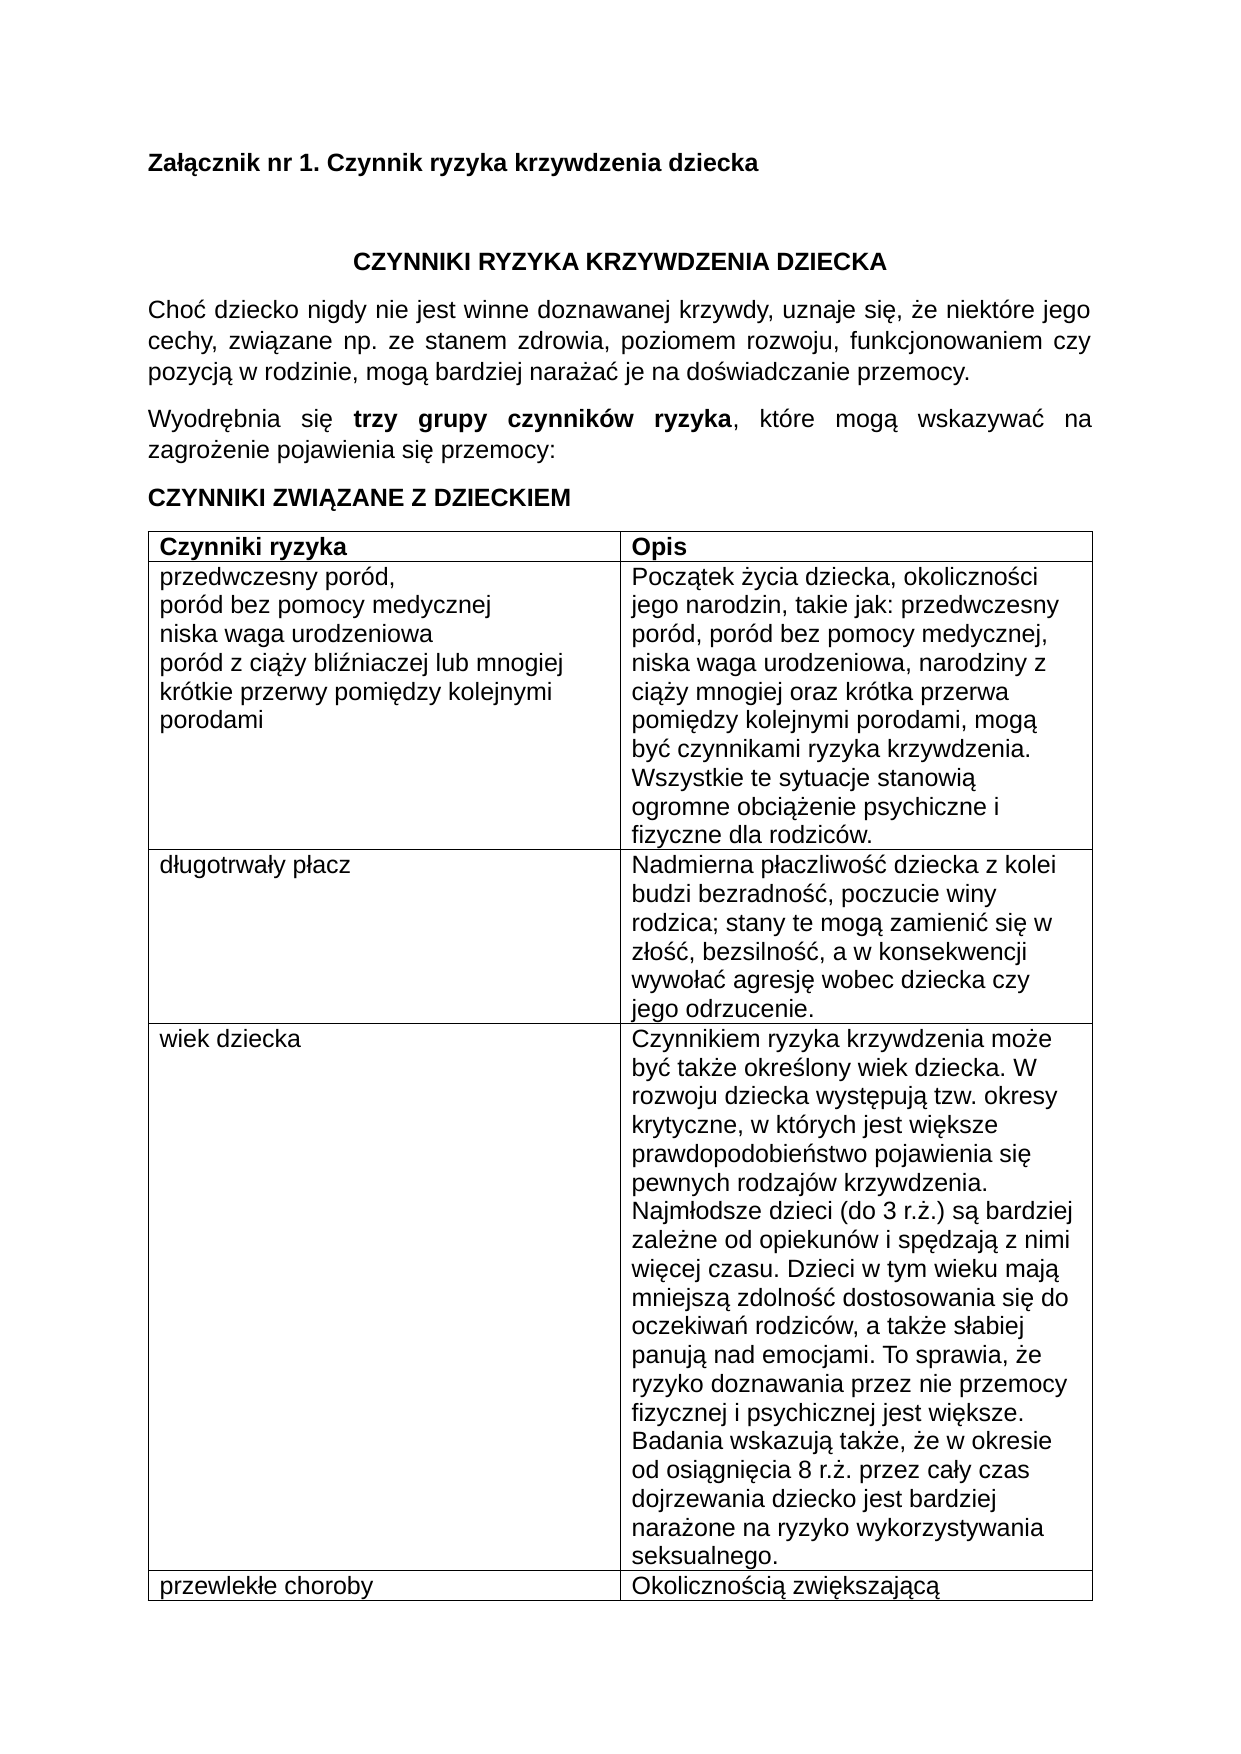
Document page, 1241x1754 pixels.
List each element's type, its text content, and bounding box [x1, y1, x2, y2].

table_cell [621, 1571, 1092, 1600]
table_header Czynniki ryzyka [149, 532, 620, 561]
table_cell wiek dziecka [149, 1024, 620, 1570]
table_cell długotrwały płacz [149, 850, 620, 1023]
text Załącznik nr 1. Czynnik ryzyka krzywdzenia dziecka [148, 148, 1093, 176]
table_cell Początek życia dziecka, okoliczności jego narodzin, takie jak: przedwczesny poród, poród bez pomocy medycznej, niska waga urodzeniowa, narodziny z ciąży mnogiej oraz krótka przerwa pomiędzy kolejnymi porodami, mogą być czynnikami ryzyka krzywdzenia. Wszystkie te sytuacje stanowią ogromne obciążenie psychiczne i fizyczne dla rodziców. [621, 562, 1092, 849]
table_cell Nadmierna płaczliwość dziecka z kolei budzi bezradność, poczucie winy rodzica; stany te mogą zamienić się w złość, bezsilność, a w konsekwencji wywołać agresję wobec dziecka czy jego odrzucenie. [621, 850, 1092, 1023]
table_cell Czynnikiem ryzyka krzywdzenia może być także określony wiek dziecka. W rozwoju dziecka występują tzw. okresy krytyczne, w których jest większe prawdopodobieństwo pojawienia się pewnych rodzajów krzywdzenia. Najmłodsze dzieci (do 3 r.ż.) są bardziej zależne od opiekunów i spędzają z nimi więcej czasu. Dzieci w tym wieku mają mniejszą zdolność dostosowania się do oczekiwań rodziców, a także słabiej panują nad emocjami. To sprawia, że ryzyko doznawania przez nie przemocy fizycznej i psychicznej jest większe. Badania wskazują także, że w okresie od osiągnięcia 8 r.ż. przez cały czas dojrzewania dziecko jest bardziej narażone na ryzyko wykorzystywania seksualnego. [621, 1024, 1092, 1570]
text Choć dziecko nigdy nie jest winne doznawanej krzywdy, uznaje się, że niektóre jego cechy, związane np. ze stanem zdrowia, poziomem rozwoju, funkcjonowaniem czy pozycją w rodzinie, mogą bardziej narażać je na doświadczanie przemocy. [148, 295, 1093, 386]
text CZYNNIKI ZWIĄZANE Z DZIECKIEM [148, 483, 1093, 512]
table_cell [149, 1571, 620, 1600]
table_cell przedwczesny poród, poród bez pomocy medycznej niska waga urodzeniowa poród z ciąży bliźniaczej lub mnogiej krótkie przerwy pomiędzy kolejnymi porodami [149, 562, 620, 849]
table_header Opis [621, 532, 1092, 561]
text Wyodrębnia się trzy grupy czynników ryzyka, które mogą wskazywać na zagrożenie pojawienia się przemocy: [148, 404, 1093, 464]
text CZYNNIKI RYZYKA KRZYWDZENIA DZIECKA [148, 247, 1093, 276]
